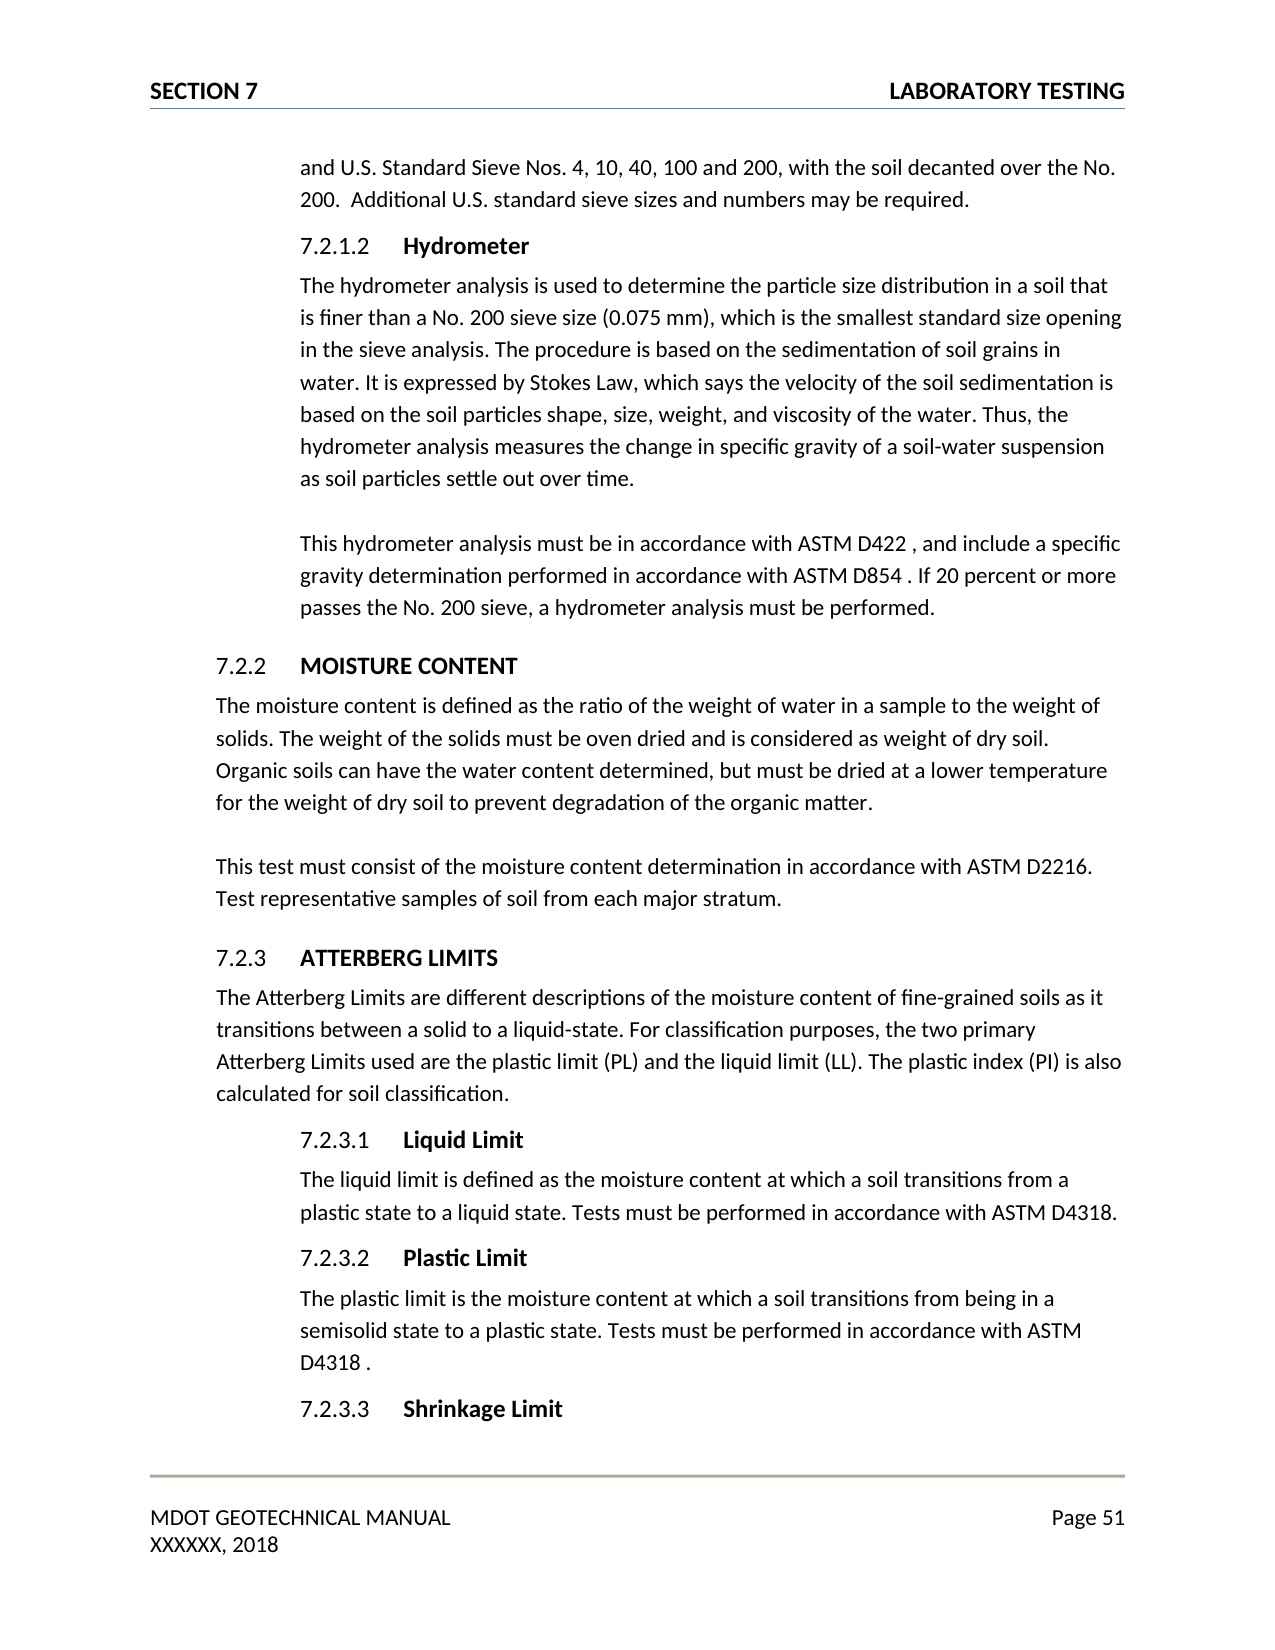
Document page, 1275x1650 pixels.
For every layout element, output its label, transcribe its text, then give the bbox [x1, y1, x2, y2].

text atterberg limits [216, 942, 1125, 972]
text This test must consist of the moisture content determination in accordance with ASTM D2216. Test representative samples of soil from each major stratum. [216, 852, 1125, 913]
text Plastic Limit [262, 1242, 1125, 1273]
text The moisture content is defined as the ratio of the weight of water in a sample to the weight of solids. The weight of the solids must be oven dried and is considered as weight of dry soil. Organic soils can have the water content determined, but must be dried at a lower temperature for the weight of dry soil to prevent degradation of the organic matter. [216, 691, 1125, 816]
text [300, 153, 1125, 213]
text The plastic limit is the moisture content at which a soil transitions from being in a semisolid state to a plastic state. Tests must be performed in accordance with ASTM D4318 . [300, 1284, 1125, 1376]
text This hydrometer analysis must be in accordance with ASTM D422 , and include a specific gravity determination performed in accordance with ASTM D854 . If 20 percent or more passes the No. 200 sieve, a hydrometer analysis must be performed. [300, 529, 1125, 621]
text moisture conTent [216, 650, 1125, 681]
text Hydrometer [262, 230, 1125, 260]
text Shrinkage Limit [262, 1393, 1125, 1423]
text Liquid Limit [262, 1124, 1125, 1155]
text The liquid limit is defined as the moisture content at which a soil transitions from a plastic state to a liquid state. Tests must be performed in accordance with ASTM D4318. [300, 1166, 1125, 1226]
text The Atterberg Limits are different descriptions of the moisture content of fine-grained soils as it transitions between a solid to a liquid-state. For classification purposes, the two primary Atterberg Limits used are the plastic limit (PL) and the liquid limit (LL). The plastic index (PI) is also calculated for soil classification. [216, 983, 1125, 1108]
text The hydrometer analysis is used to determine the particle size distribution in a soil that is finer than a No. 200 sieve size (0.075 mm), which is the smallest standard size opening in the sieve analysis. The procedure is based on the sedimentation of soil grains in water. It is expressed by Stokes Law, which says the velocity of the soil sedimentation is based on the soil particles shape, size, weight, and viscosity of the water. Thus, the hydrometer analysis measures the change in specific gravity of a soil-water suspension as soil particles settle out over time. [300, 271, 1125, 492]
